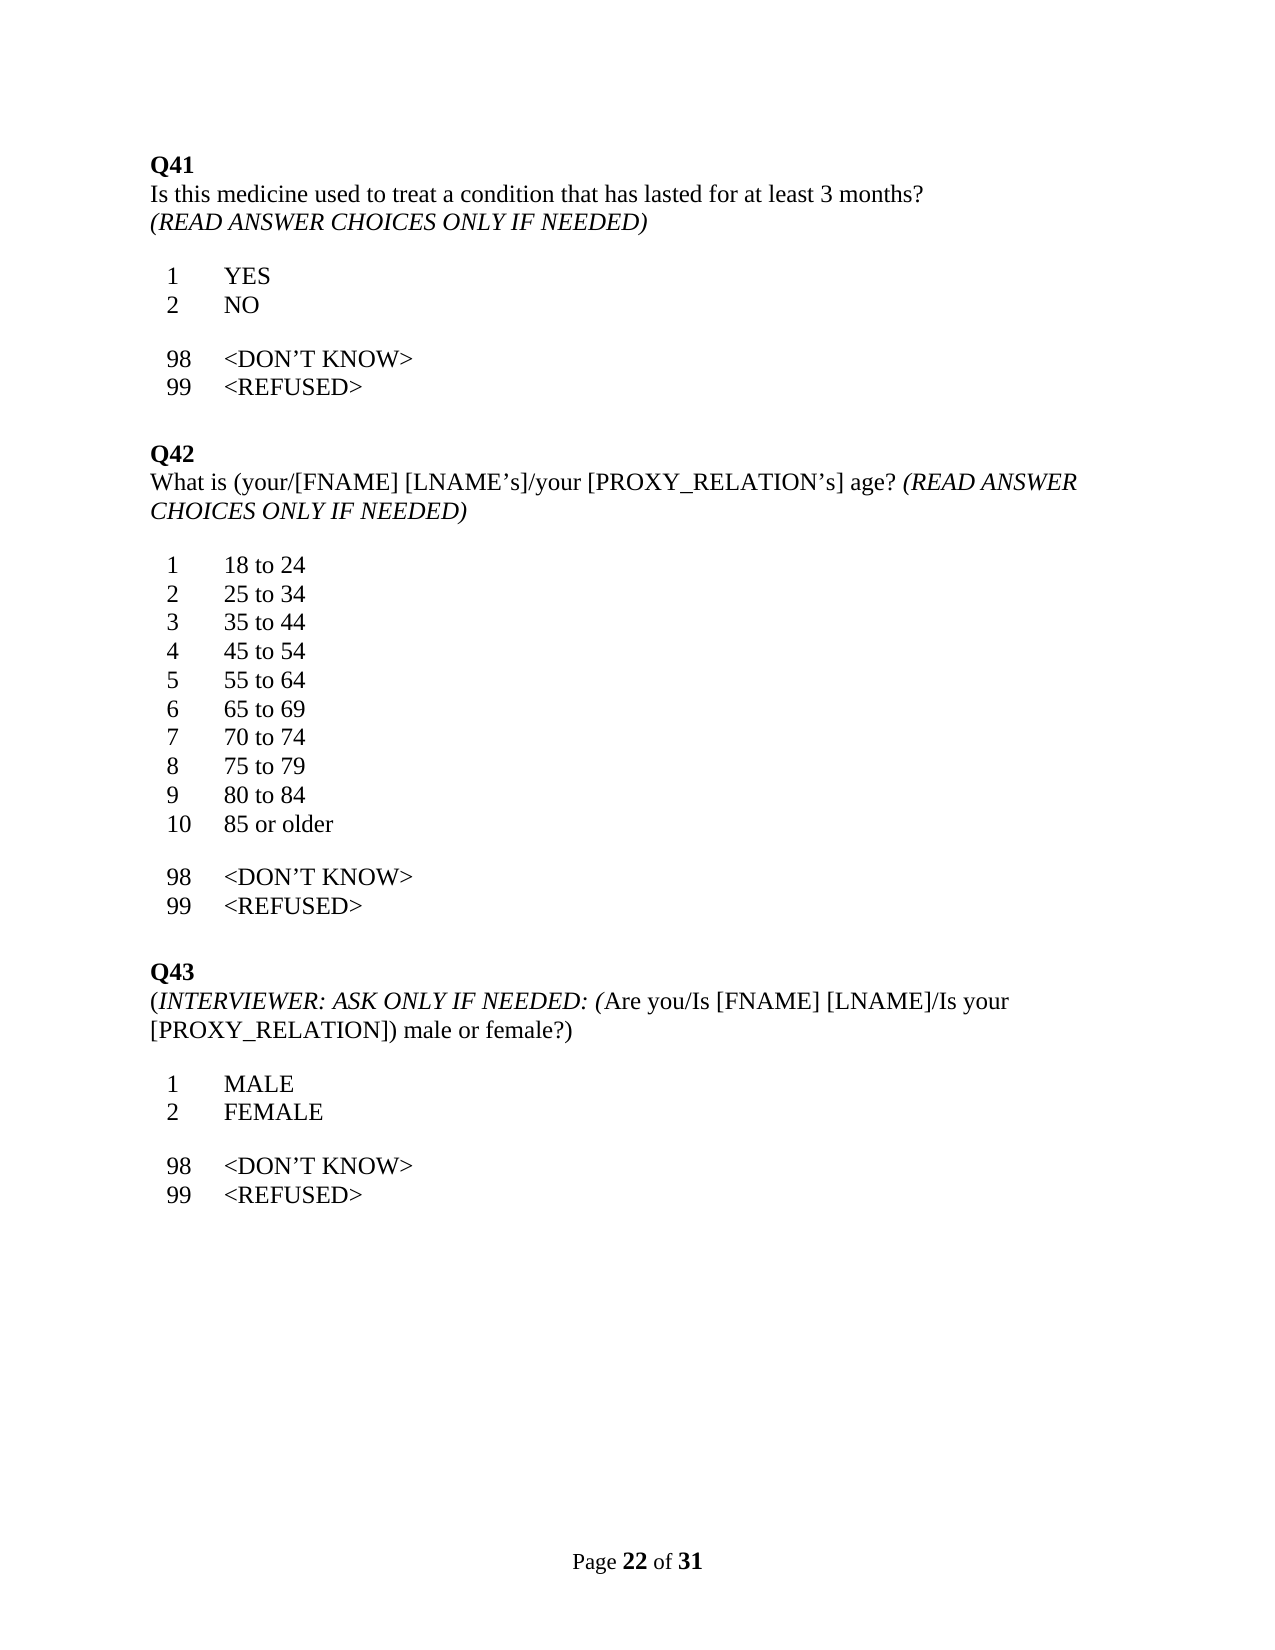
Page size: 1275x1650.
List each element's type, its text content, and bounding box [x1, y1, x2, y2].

text 5 55 to 64 [166, 665, 1125, 694]
text 7 70 to 74 [166, 722, 1125, 751]
text Q42 [150, 439, 1125, 467]
text 6 65 to 69 [166, 694, 1125, 722]
text 1 18 to 24 [166, 550, 1125, 579]
text (INTERVIEWER: ASK ONLY IF NEEDED: (Are you/Is [FNAME] [LNAME]/Is your [PROXY_RELATION]) male or female?) [150, 986, 1125, 1044]
text 4 45 to 54 [166, 636, 1125, 665]
text 9 80 to 84 [166, 780, 1125, 809]
text 1 YES [166, 261, 1125, 290]
text 98 <DON’T KNOW> [166, 344, 1125, 372]
text Q41 [150, 150, 1125, 179]
text 99 <REFUSED> [166, 1180, 1125, 1209]
text 98 <DON’T KNOW> [166, 862, 1125, 891]
text 2 FEMALE [166, 1097, 1125, 1126]
text 3 35 to 44 [166, 607, 1125, 636]
text 8 75 to 79 [166, 751, 1125, 780]
text 2 NO [166, 290, 1125, 319]
text 1 MALE [166, 1069, 1125, 1097]
text 99 <REFUSED> [166, 891, 1125, 920]
text Is this medicine used to treat a condition that has lasted for at least 3 months? (READ ANSWER CHOICES ONLY IF NEEDED) [150, 179, 949, 236]
text 10 85 or older [166, 809, 1125, 837]
text Q43 [150, 957, 1125, 986]
text 98 <DON’T KNOW> [166, 1151, 1125, 1180]
text What is (your/[FNAME] [LNAME’s]/your [PROXY_RELATION’s] age? (READ ANSWER CHOICES ONLY IF NEEDED) [150, 467, 1125, 525]
text 2 25 to 34 [166, 579, 1125, 607]
text 99 <REFUSED> [166, 372, 1125, 401]
